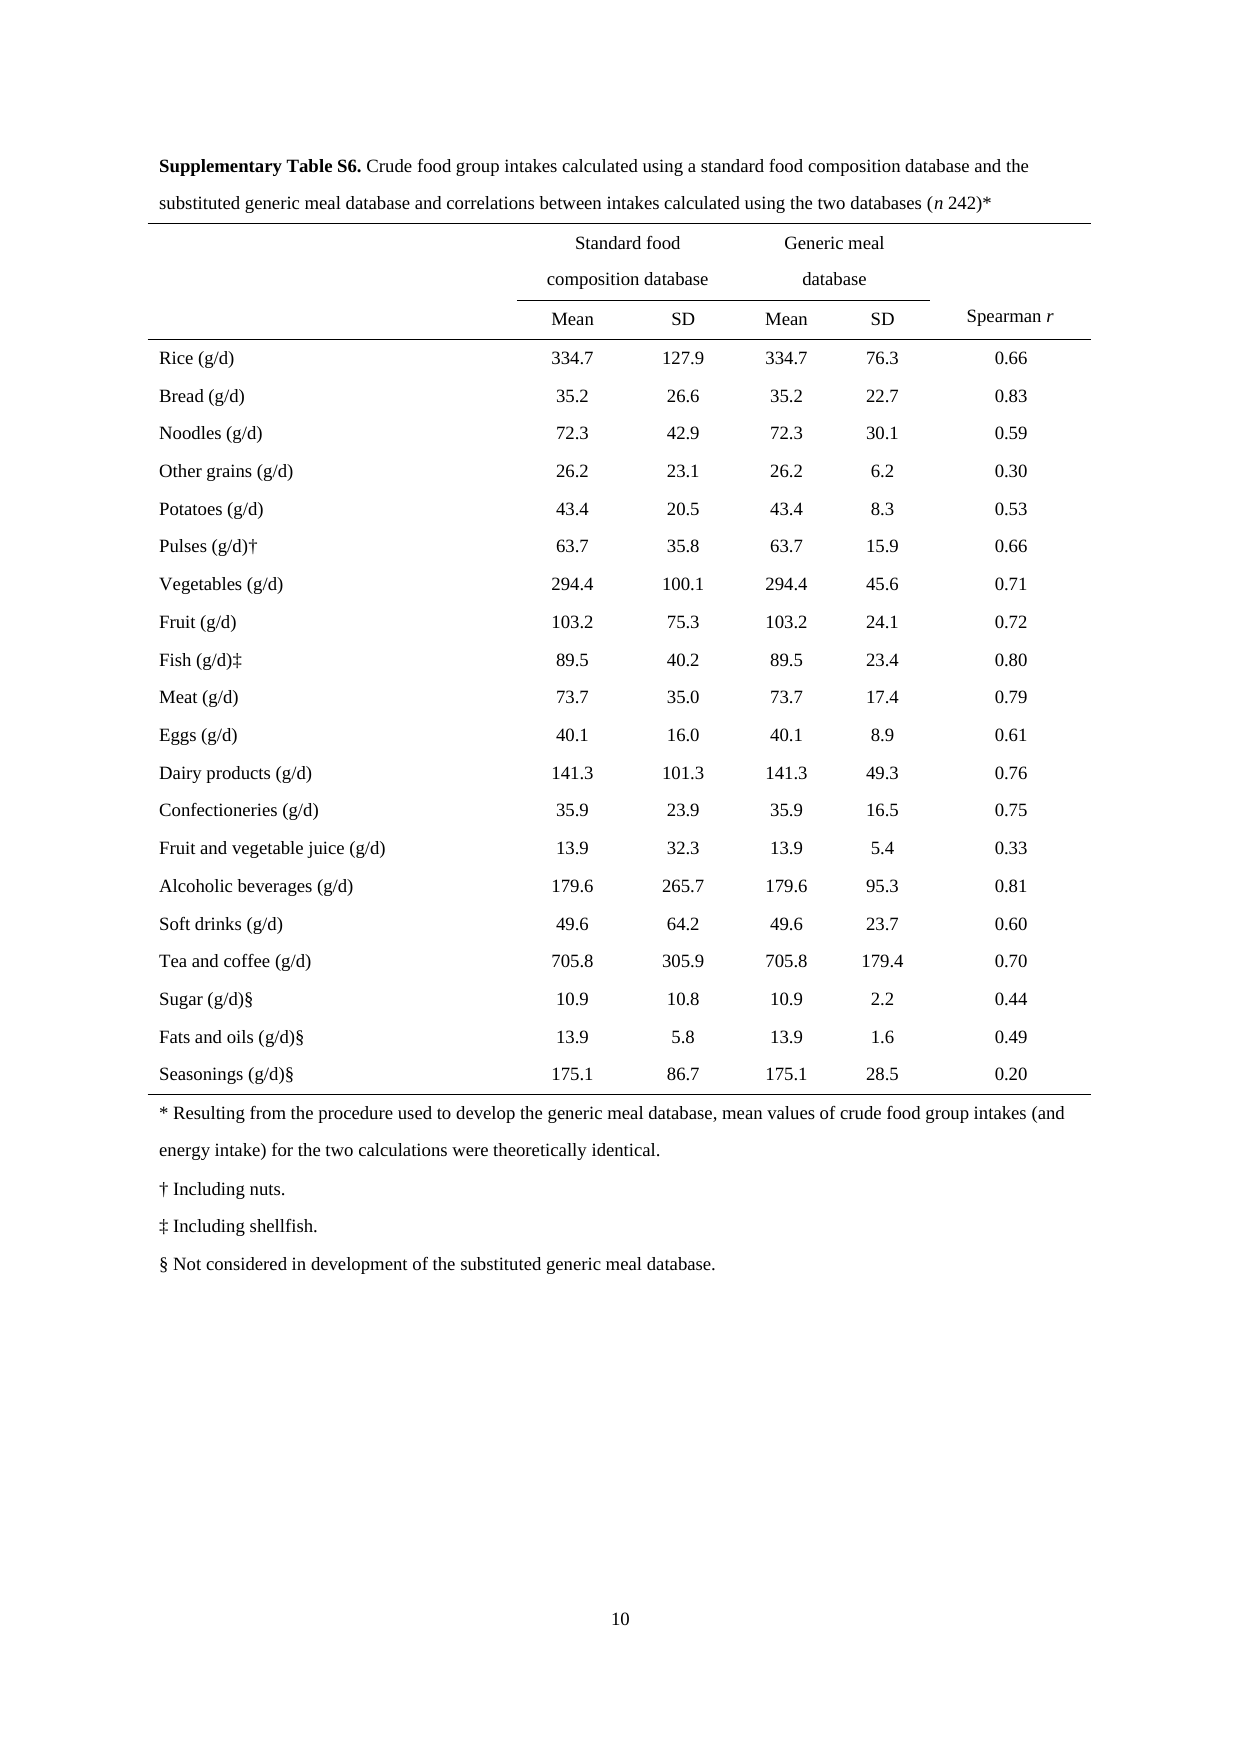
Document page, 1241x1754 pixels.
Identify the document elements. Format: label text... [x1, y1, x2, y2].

table_cell Mean [517, 301, 628, 338]
table_cell 72.3 [738, 415, 834, 453]
table_cell 23.4 [834, 641, 930, 679]
table_cell 49.6 [517, 905, 628, 943]
table_cell 127.9 [628, 340, 738, 377]
table_cell Soft drinks (g/d) [148, 905, 517, 943]
table_cell 265.7 [628, 868, 738, 905]
table_cell 24.1 [834, 604, 930, 641]
table_cell 100.1 [628, 566, 738, 603]
table_cell Vegetables (g/d) [148, 566, 517, 603]
table_cell 17.4 [834, 679, 930, 717]
table_cell 705.8 [517, 943, 628, 981]
table_cell 0.80 [930, 641, 1091, 679]
table_cell SD [628, 301, 738, 338]
table_header Supplementary Table S6. Crude food group intakes calculated using a standard food composition database and the substituted generic meal database and correlations between intakes calculated using the two databases (n 242)* [148, 148, 1091, 223]
table_cell ‡ Including shellfish. [148, 1208, 1091, 1246]
table_cell 10.8 [628, 981, 738, 1018]
table_cell 35.2 [738, 377, 834, 415]
table_cell 0.66 [930, 340, 1091, 377]
table_cell 103.2 [738, 604, 834, 641]
table_cell 28.5 [834, 1056, 930, 1094]
table_cell 40.1 [738, 717, 834, 754]
table_cell 43.4 [738, 490, 834, 528]
table_cell 35.0 [628, 679, 738, 717]
table_cell 22.7 [834, 377, 930, 415]
table_cell Fruit and vegetable juice (g/d) [148, 830, 517, 867]
table_cell 0.79 [930, 679, 1091, 717]
table_cell 89.5 [517, 641, 628, 679]
table_cell Confectioneries (g/d) [148, 792, 517, 830]
table_cell Dairy products (g/d) [148, 754, 517, 792]
table_cell 8.3 [834, 490, 930, 528]
table_cell 16.5 [834, 792, 930, 830]
table_cell 0.33 [930, 830, 1091, 867]
table_cell Other grains (g/d) [148, 453, 517, 490]
table_cell 26.2 [517, 453, 628, 490]
table_cell 705.8 [738, 943, 834, 981]
table_cell Rice (g/d) [148, 340, 517, 377]
table_cell 23.1 [628, 453, 738, 490]
table_cell 64.2 [628, 905, 738, 943]
table_cell Pulses (g/d)† [148, 528, 517, 566]
table_cell * Resulting from the procedure used to develop the generic meal database, mean values of crude food group intakes (and energy intake) for the two calculations were theoretically identical. [148, 1095, 1091, 1170]
table_cell 42.9 [628, 415, 738, 453]
table_cell 0.60 [930, 905, 1091, 943]
table_cell 5.8 [628, 1018, 738, 1056]
table_cell 43.4 [517, 490, 628, 528]
table_cell 179.6 [517, 868, 628, 905]
table_cell 32.3 [628, 830, 738, 867]
table_cell 0.44 [930, 981, 1091, 1018]
table_cell 0.75 [930, 792, 1091, 830]
table_cell 101.3 [628, 754, 738, 792]
table_cell 23.7 [834, 905, 930, 943]
table_cell 294.4 [738, 566, 834, 603]
table_cell 1.6 [834, 1018, 930, 1056]
table_cell 35.9 [738, 792, 834, 830]
table_cell 2.2 [834, 981, 930, 1018]
table_cell Tea and coffee (g/d) [148, 943, 517, 981]
table_cell Meat (g/d) [148, 679, 517, 717]
table_cell 294.4 [517, 566, 628, 603]
table_cell 35.8 [628, 528, 738, 566]
table_cell 26.2 [738, 453, 834, 490]
table_cell 0.59 [930, 415, 1091, 453]
table_cell 15.9 [834, 528, 930, 566]
table_cell 35.2 [517, 377, 628, 415]
table_cell 0.30 [930, 453, 1091, 490]
table_cell 49.6 [738, 905, 834, 943]
table_cell 305.9 [628, 943, 738, 981]
table_cell 30.1 [834, 415, 930, 453]
table_cell 0.70 [930, 943, 1091, 981]
table_cell 72.3 [517, 415, 628, 453]
table_cell Seasonings (g/d)§ [148, 1056, 517, 1094]
table_cell 175.1 [517, 1056, 628, 1094]
table_cell Bread (g/d) [148, 377, 517, 415]
table_cell 0.61 [930, 717, 1091, 754]
table_cell 86.7 [628, 1056, 738, 1094]
table_cell 0.76 [930, 754, 1091, 792]
table_cell Spearman r [930, 224, 1091, 338]
table_cell 95.3 [834, 868, 930, 905]
table_cell 16.0 [628, 717, 738, 754]
table_cell Fish (g/d)‡ [148, 641, 517, 679]
table_cell 35.9 [517, 792, 628, 830]
table_cell 75.3 [628, 604, 738, 641]
table_cell 0.66 [930, 528, 1091, 566]
table_cell 0.72 [930, 604, 1091, 641]
table_cell 0.49 [930, 1018, 1091, 1056]
table_cell 76.3 [834, 340, 930, 377]
table_cell SD [834, 301, 930, 338]
table_cell 63.7 [738, 528, 834, 566]
table_cell 0.71 [930, 566, 1091, 603]
table_cell Alcoholic beverages (g/d) [148, 868, 517, 905]
table_cell 10.9 [738, 981, 834, 1018]
table_cell 179.4 [834, 943, 930, 981]
table_cell 141.3 [517, 754, 628, 792]
table_cell 0.20 [930, 1056, 1091, 1094]
table_cell Generic meal database [738, 224, 930, 300]
table_cell 63.7 [517, 528, 628, 566]
table_cell 0.81 [930, 868, 1091, 905]
table_cell 20.5 [628, 490, 738, 528]
table_cell 45.6 [834, 566, 930, 603]
table_cell [148, 224, 517, 338]
table_cell 141.3 [738, 754, 834, 792]
table_cell § Not considered in development of the substituted generic meal database. [148, 1246, 1091, 1283]
table_cell Fruit (g/d) [148, 604, 517, 641]
table_cell 175.1 [738, 1056, 834, 1094]
table_cell 13.9 [517, 1018, 628, 1056]
table_cell 8.9 [834, 717, 930, 754]
table_cell 334.7 [738, 340, 834, 377]
table_cell Noodles (g/d) [148, 415, 517, 453]
table_cell 89.5 [738, 641, 834, 679]
table_cell 13.9 [738, 830, 834, 867]
table_cell Mean [738, 301, 834, 338]
table_cell 5.4 [834, 830, 930, 867]
table_cell 10.9 [517, 981, 628, 1018]
table_cell 49.3 [834, 754, 930, 792]
table_cell Sugar (g/d)§ [148, 981, 517, 1018]
table_cell Fats and oils (g/d)§ [148, 1018, 517, 1056]
table_cell 13.9 [738, 1018, 834, 1056]
table_cell 40.1 [517, 717, 628, 754]
table_cell 26.6 [628, 377, 738, 415]
table_cell 6.2 [834, 453, 930, 490]
table_cell Potatoes (g/d) [148, 490, 517, 528]
table_cell † Including nuts. [148, 1170, 1091, 1208]
table_cell 40.2 [628, 641, 738, 679]
table_cell 0.83 [930, 377, 1091, 415]
table_cell Eggs (g/d) [148, 717, 517, 754]
table_cell 179.6 [738, 868, 834, 905]
table_cell 73.7 [738, 679, 834, 717]
table_cell 73.7 [517, 679, 628, 717]
table_cell 13.9 [517, 830, 628, 867]
table_cell 334.7 [517, 340, 628, 377]
table_cell 23.9 [628, 792, 738, 830]
table_cell 103.2 [517, 604, 628, 641]
table_cell 0.53 [930, 490, 1091, 528]
table_cell Standard food composition database [517, 224, 738, 300]
